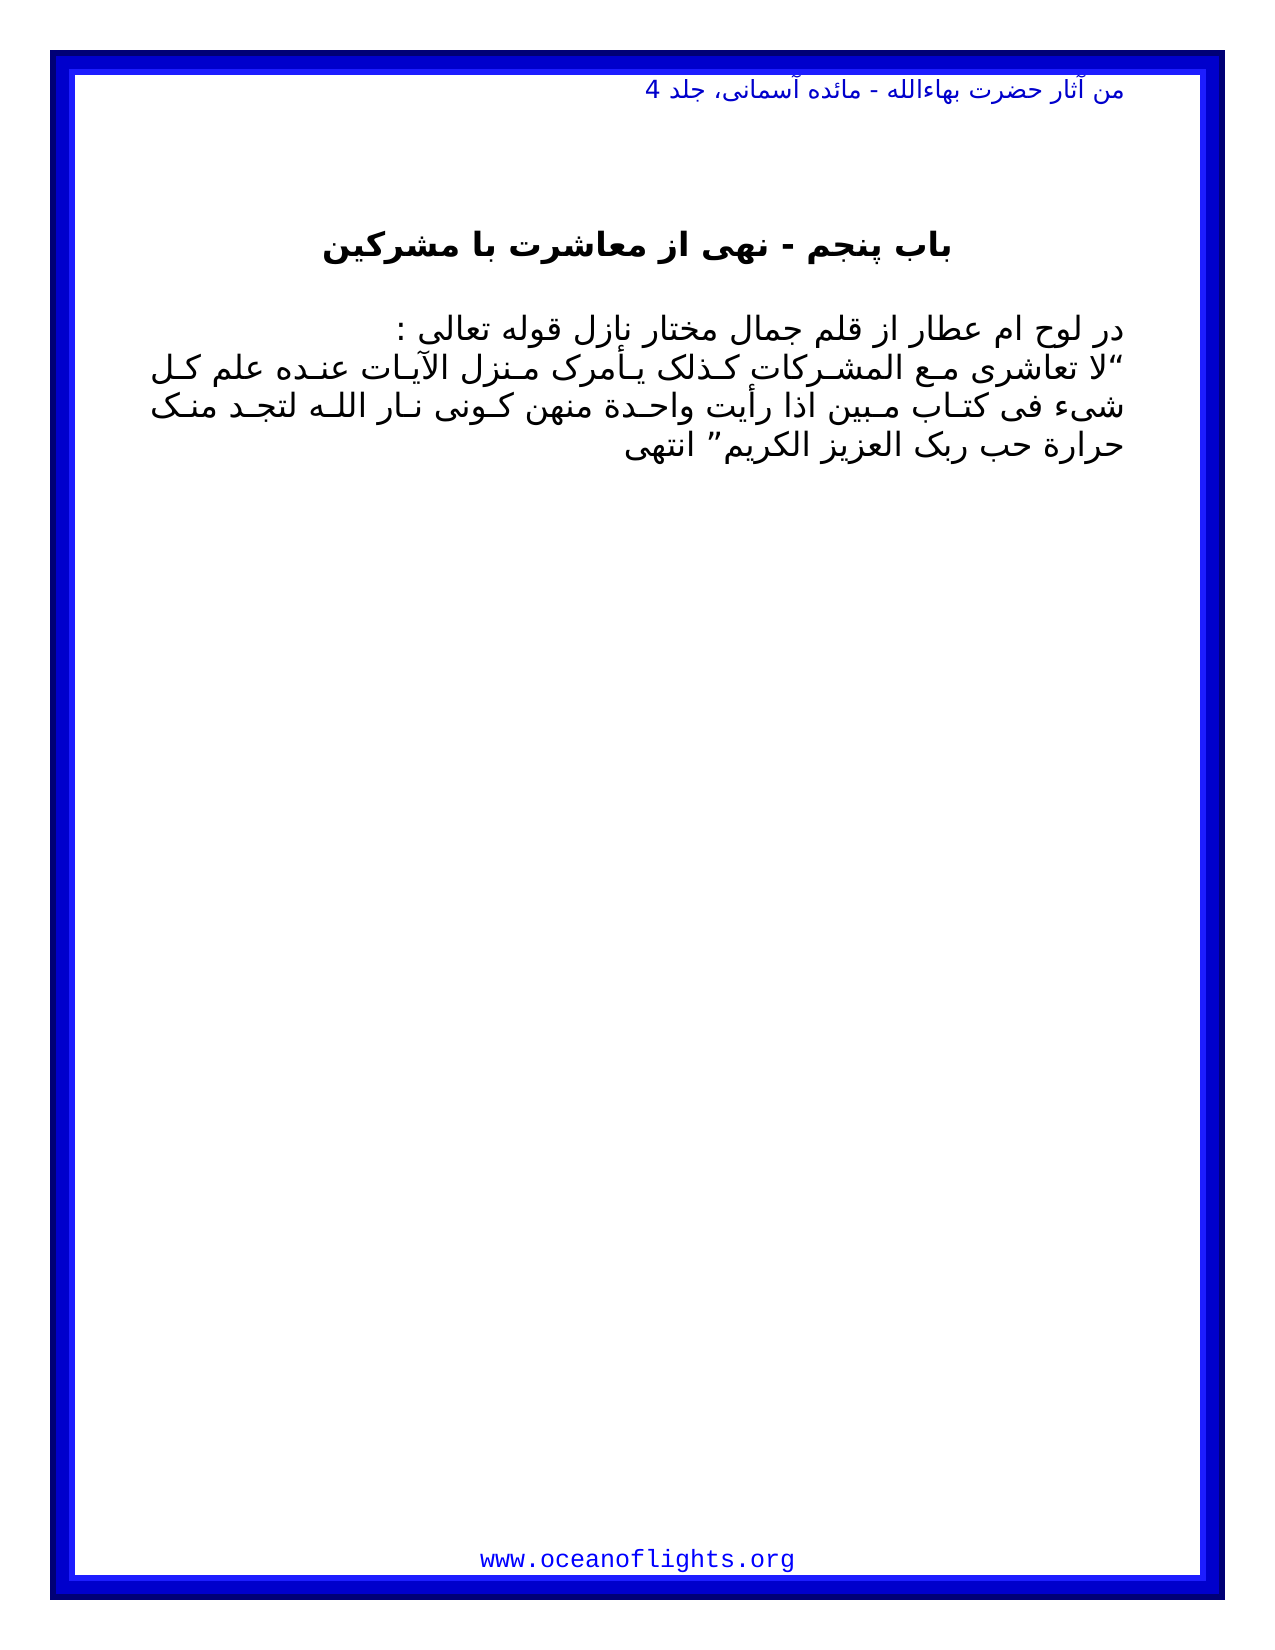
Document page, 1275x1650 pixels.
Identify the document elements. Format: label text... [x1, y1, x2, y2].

text “لا تعاشری مع المشرکات کذلک یأمرک منزل الآیات عنده علم کل شیء فی کتاب مبین اذا رأیت واحدة منهن کونی نار الله لتجد منک حرارة حب ربک العزیز الکریم” انتهی [150, 348, 1125, 465]
text باب پنجم - نهی از معاشرت با مشرکین [150, 225, 1125, 264]
text در لوح ام عطار از قلم جمال مختار نازل قوله تعالی : [150, 309, 1125, 348]
